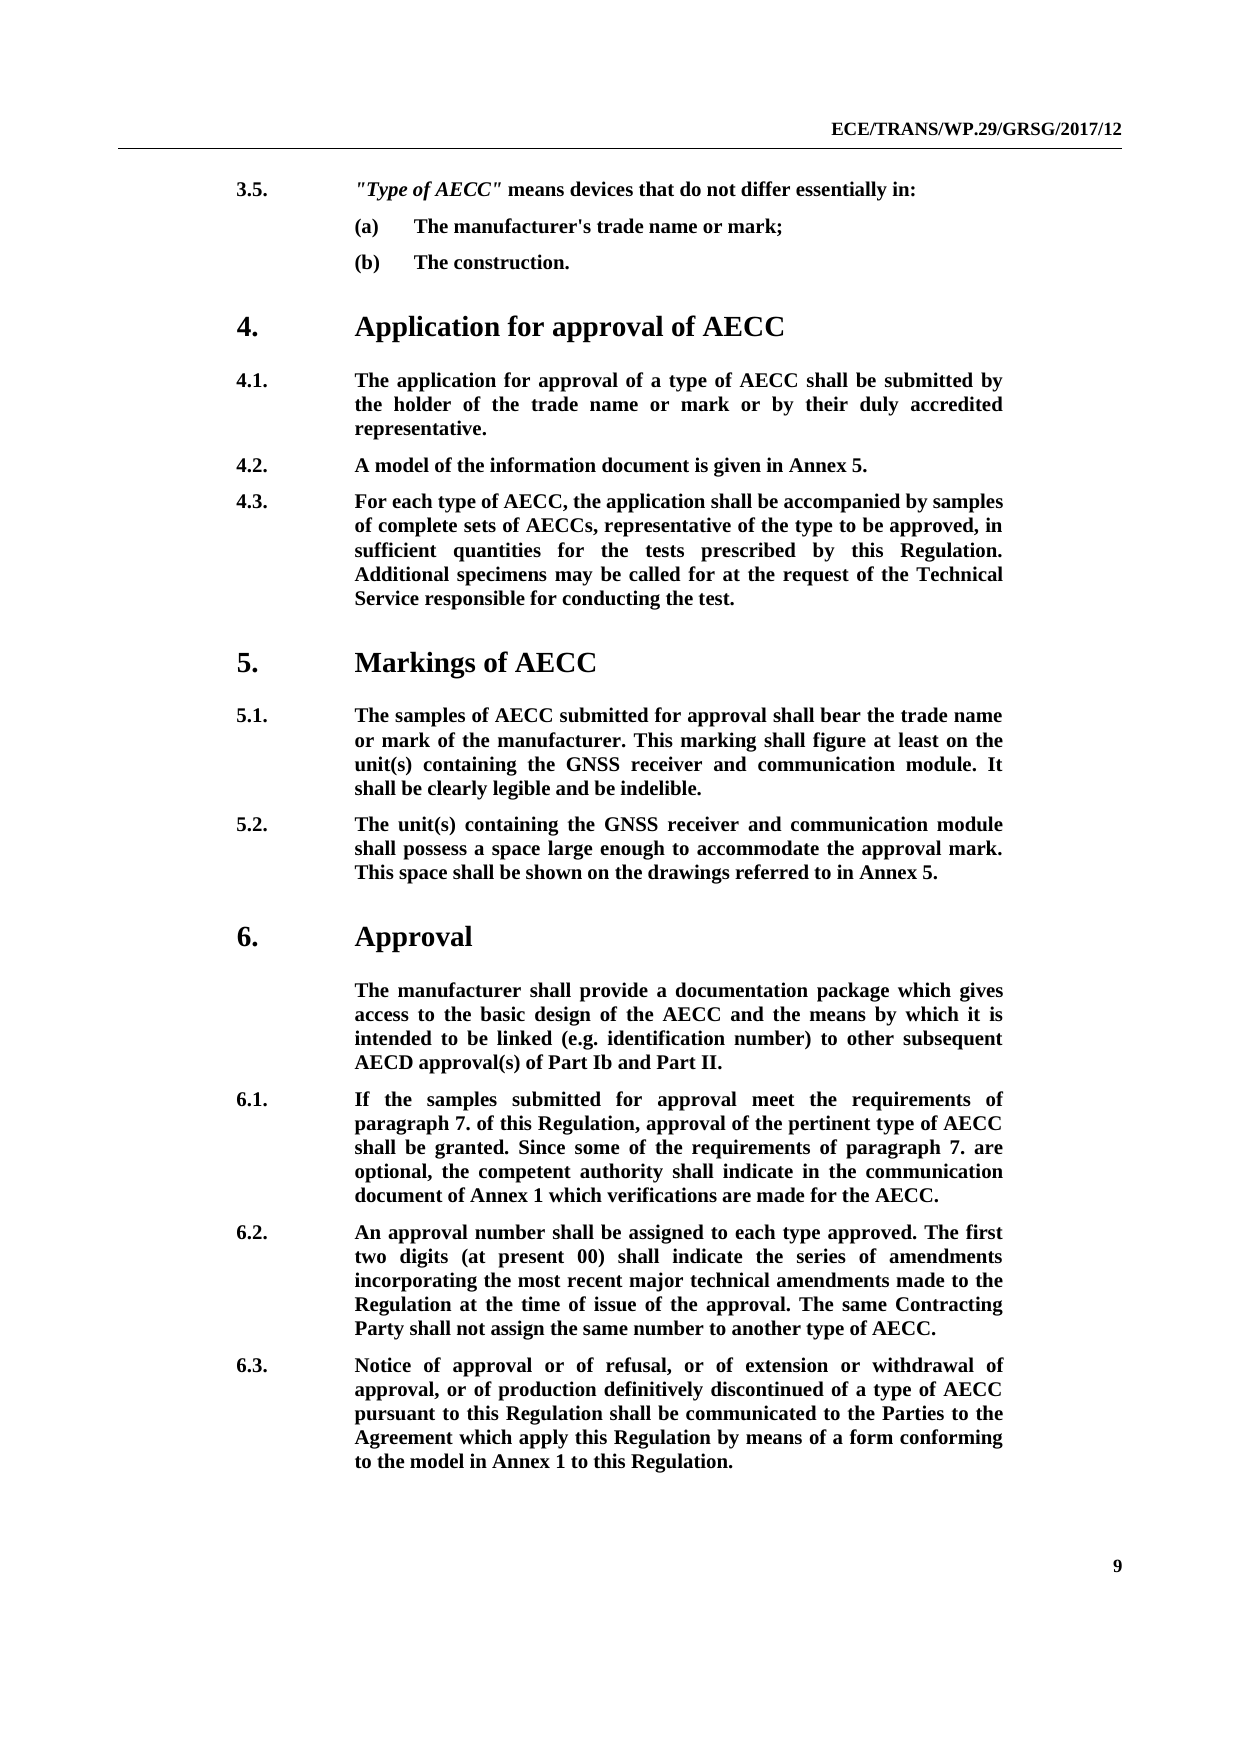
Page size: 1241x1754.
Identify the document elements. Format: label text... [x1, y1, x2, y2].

list 6.2. An approval number shall be assigned to each type approved. The first two digits (at present 00) shall indicate the series of amendments incorporating the most recent major technical amendments made to the Regulation at the time of issue of the approval. The same Contracting Party shall not assign the same number to another type of AECC. [236, 1220, 1004, 1340]
text 5. Markings of AECC [237, 647, 1003, 678]
text 6. Approval [237, 922, 1003, 953]
list The manufacturer shall provide a documentation package which gives access to the basic design of the AECC and the means by which it is intended to be linked (e.g. identification number) to other subsequent AECD approval(s) of Part Ib and Part II. [236, 978, 1004, 1074]
list 4.1. The application for approval of a type of AECC shall be submitted by the holder of the trade name or mark or by their duly accredited representative. [236, 368, 1004, 440]
list 5.2. The unit(s) containing the GNSS receiver and communication module shall possess a space large enough to accommodate the approval mark. This space shall be shown on the drawings referred to in Annex 5. [236, 812, 1004, 884]
list 6.3. Notice of approval or of refusal, or of extension or withdrawal of approval, or of production definitively discontinued of a type of AECC pursuant to this Regulation shall be communicated to the Parties to the Agreement which apply this Regulation by means of a form conforming to the model in Annex 1 to this Regulation. [236, 1352, 1004, 1473]
list 4.3. For each type of AECC, the application shall be accompanied by samples of complete sets of AECCs, representative of the type to be approved, in sufficient quantities for the tests prescribed by this Regulation. Additional specimens may be called for at the request of the Technical Service responsible for conducting the test. [236, 489, 1004, 610]
list 5.1. The samples of AECC submitted for approval shall bear the trade name or mark of the manufacturer. This marking shall figure at least on the unit(s) containing the GNSS receiver and communication module. It shall be clearly legible and be indelible. [236, 703, 1004, 800]
list 6.1. If the samples submitted for approval meet the requirements of paragraph 7. of this Regulation, approval of the pertinent type of AECC shall be granted. Since some of the requirements of paragraph 7. are optional, the competent authority shall indicate in the communication document of Annex 1 which verifications are made for the AECC. [236, 1087, 1004, 1207]
list 3.5. "Type of AECC" means devices that do not differ essentially in: [236, 177, 1004, 201]
list 4.2. A model of the information document is given in Annex 5. [236, 453, 1004, 477]
text 4. Application for approval of AECC [237, 312, 1003, 343]
list (a) The manufacturer's trade name or mark; [236, 214, 1004, 238]
list (b) The construction. [236, 250, 1004, 274]
